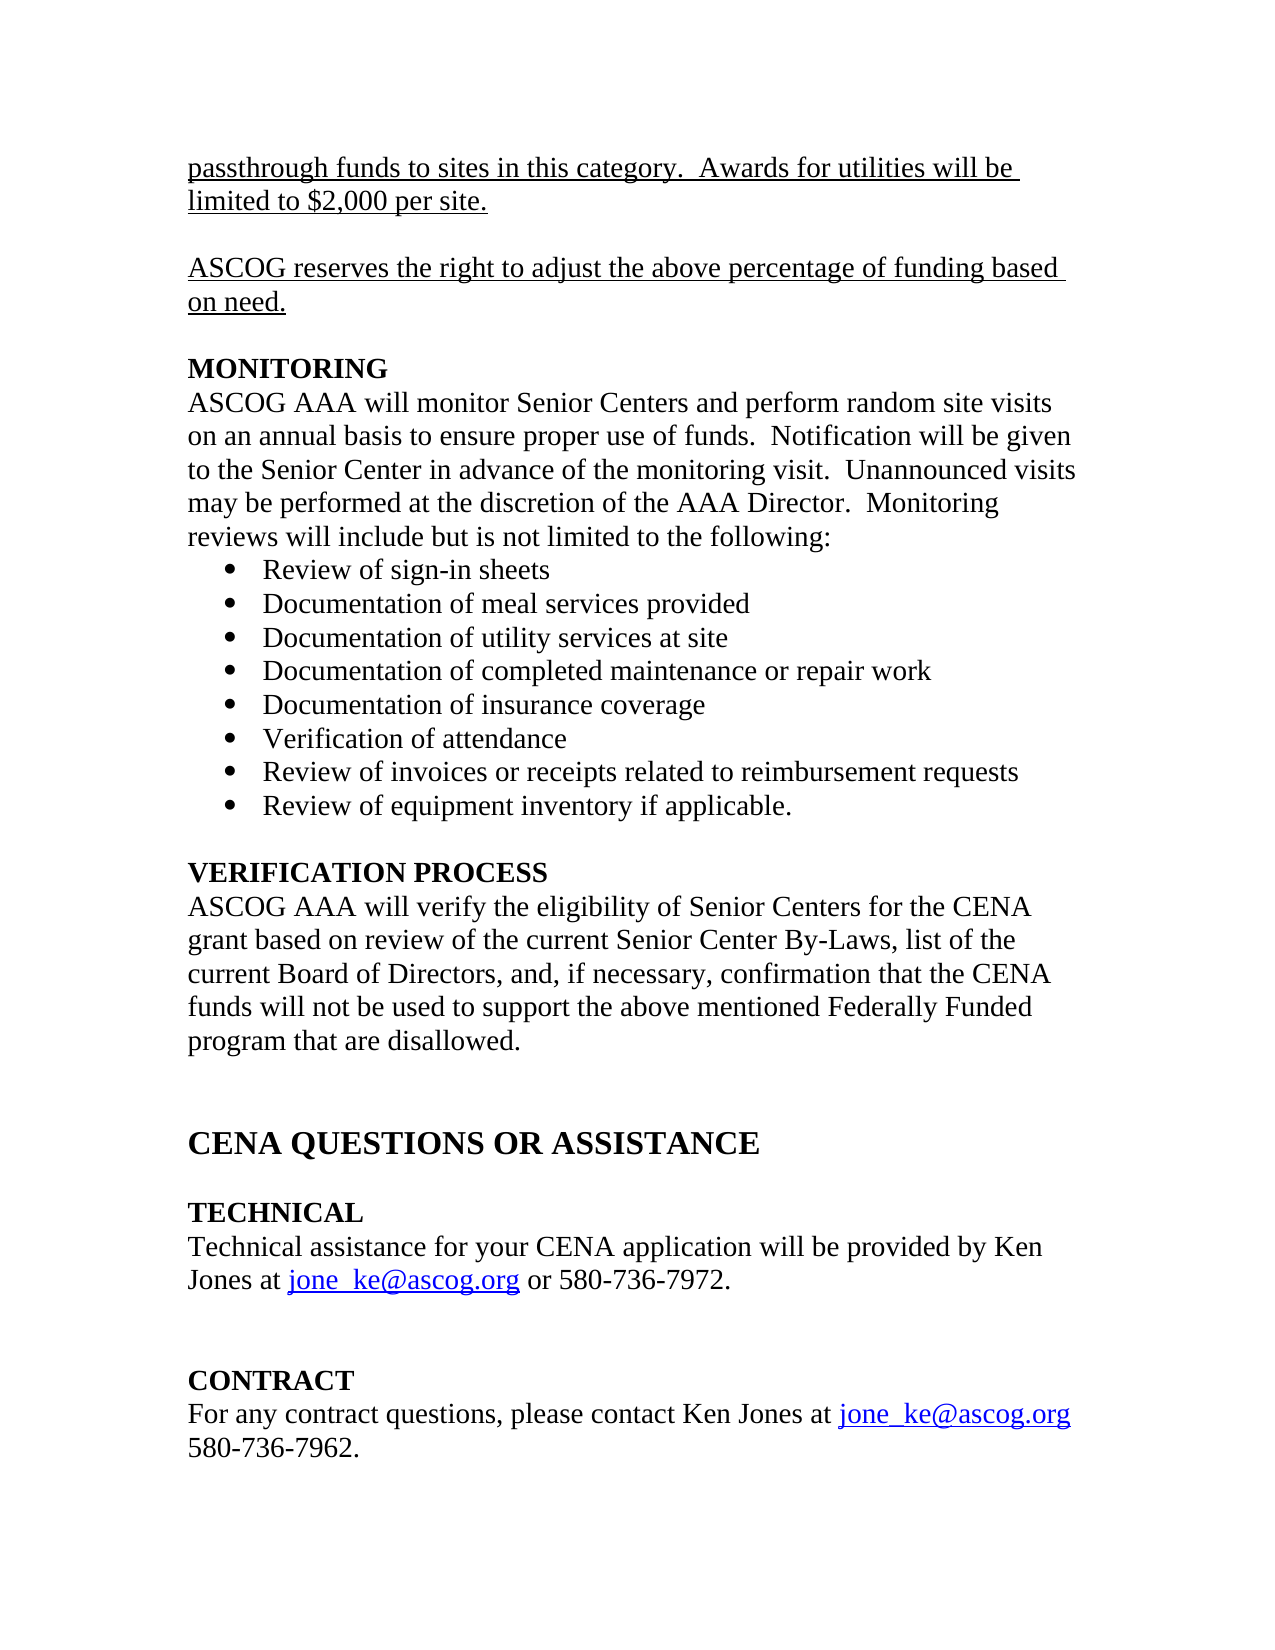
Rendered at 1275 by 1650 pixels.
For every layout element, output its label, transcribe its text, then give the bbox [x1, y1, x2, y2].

text TECHNICAL [187, 1195, 1087, 1229]
list Documentation of insurance coverage [225, 687, 1087, 721]
list Verification of attendance [225, 721, 1087, 754]
text VERIFICATION PROCESS [187, 855, 1087, 889]
text ASCOG reserves the right to adjust the above percentage of funding based on need. [187, 251, 1087, 318]
text CENA QUESTIONS OR ASSISTANCE [187, 1123, 1087, 1162]
text MONITORING [187, 351, 1087, 385]
list Documentation of meal services provided [225, 586, 1087, 620]
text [187, 150, 1087, 217]
list Documentation of completed maintenance or repair work [225, 653, 1087, 687]
list Review of invoices or receipts related to reimbursement requests [225, 754, 1087, 788]
text For any contract questions, please contact Ken Jones at jone_ke@ascog.org 580-736-7962. [187, 1397, 1087, 1464]
list Review of sign-in sheets [225, 552, 1087, 586]
list Review of equipment inventory if applicable. [225, 788, 1087, 822]
list Documentation of utility services at site [225, 620, 1087, 653]
text ASCOG AAA will monitor Senior Centers and perform random site visits on an annual basis to ensure proper use of funds. Notification will be given to the Senior Center in advance of the monitoring visit. Unannounced visits may be performed at the discretion of the AAA Director. Monitoring reviews will include but is not limited to the following: [187, 385, 1087, 552]
text CONTRACT [187, 1363, 1087, 1397]
text Technical assistance for your CENA application will be provided by Ken Jones at jone_ke@ascog.org or 580-736-7972. [187, 1229, 1087, 1296]
text ASCOG AAA will verify the eligibility of Senior Centers for the CENA grant based on review of the current Senior Center By-Laws, list of the current Board of Directors, and, if necessary, confirmation that the CENA funds will not be used to support the above mentioned Federally Funded program that are disallowed. [187, 889, 1087, 1056]
